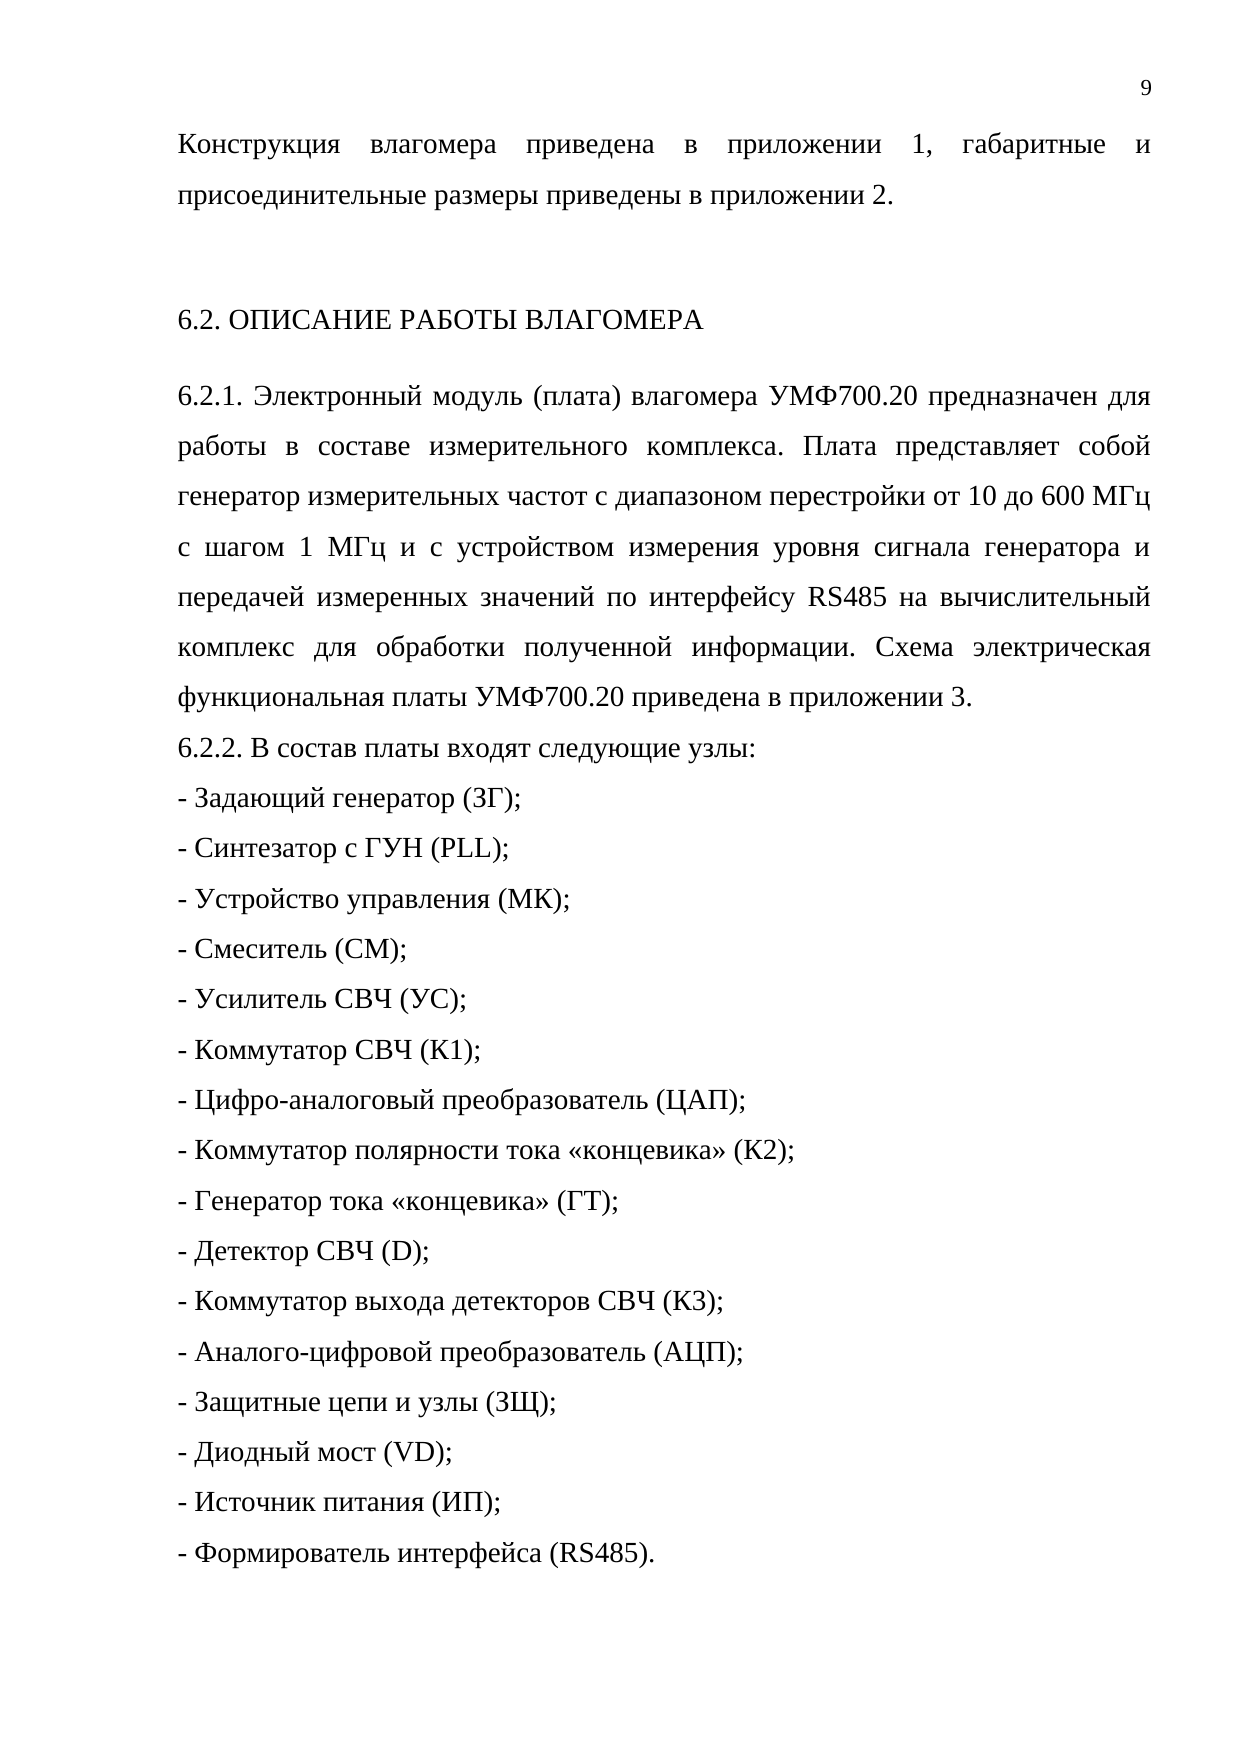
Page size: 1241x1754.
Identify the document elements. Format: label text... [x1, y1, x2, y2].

list - Коммутатор полярности тока «концевика» (К2); [177, 1132, 1152, 1166]
list - Коммутатор выхода детекторов СВЧ (К3); [177, 1283, 1152, 1317]
list - Формирователь интерфейса (RS485). [177, 1535, 1152, 1568]
list - Источник питания (ИП); [177, 1484, 1152, 1518]
list - Генератор тока «концевика» (ГТ); [177, 1183, 1152, 1216]
text 6.2. описание работы влагомера [177, 302, 1152, 336]
text Конструкция влагомера приведена в приложении 1, габаритные и присоединительные размеры приведены в приложении 2. [177, 126, 1152, 210]
list - Цифро-аналоговый преобразователь (ЦАП); [177, 1082, 1152, 1116]
list - Смеситель (СМ); [177, 931, 1152, 965]
text - Задающий генератор (ЗГ); [177, 780, 1152, 814]
list - Аналого-цифровой преобразователь (АЦП); [177, 1334, 1152, 1367]
list - Устройство управления (МК); [177, 881, 1152, 914]
list - Защитные цепи и узлы (ЗЩ); [177, 1384, 1152, 1417]
text - Синтезатор с ГУН (PLL); [177, 831, 1152, 864]
text 6.2.1. Электронный модуль (плата) влагомера УМФ700.20 предназначен для работы в составе измерительного комплекса. Плата представляет собой генератор измерительных частот с диапазоном перестройки от 10 до 600 МГц с шагом 1 МГц и с устройством измерения уровня сигнала генератора и передачей измеренных значений по интерфейсу RS485 на вычислительный комплекс для обработки полученной информации. Схема электрическая функциональная платы УМФ700.20 приведена в приложении 3. [177, 378, 1152, 713]
list - Коммутатор СВЧ (К1); [177, 1032, 1152, 1065]
list - Диодный мост (VD); [177, 1434, 1152, 1468]
list - Усилитель СВЧ (УС); [177, 981, 1152, 1015]
text 6.2.2. В состав платы входят следующие узлы: [177, 730, 1152, 763]
list - Детектор СВЧ (D); [177, 1233, 1152, 1267]
